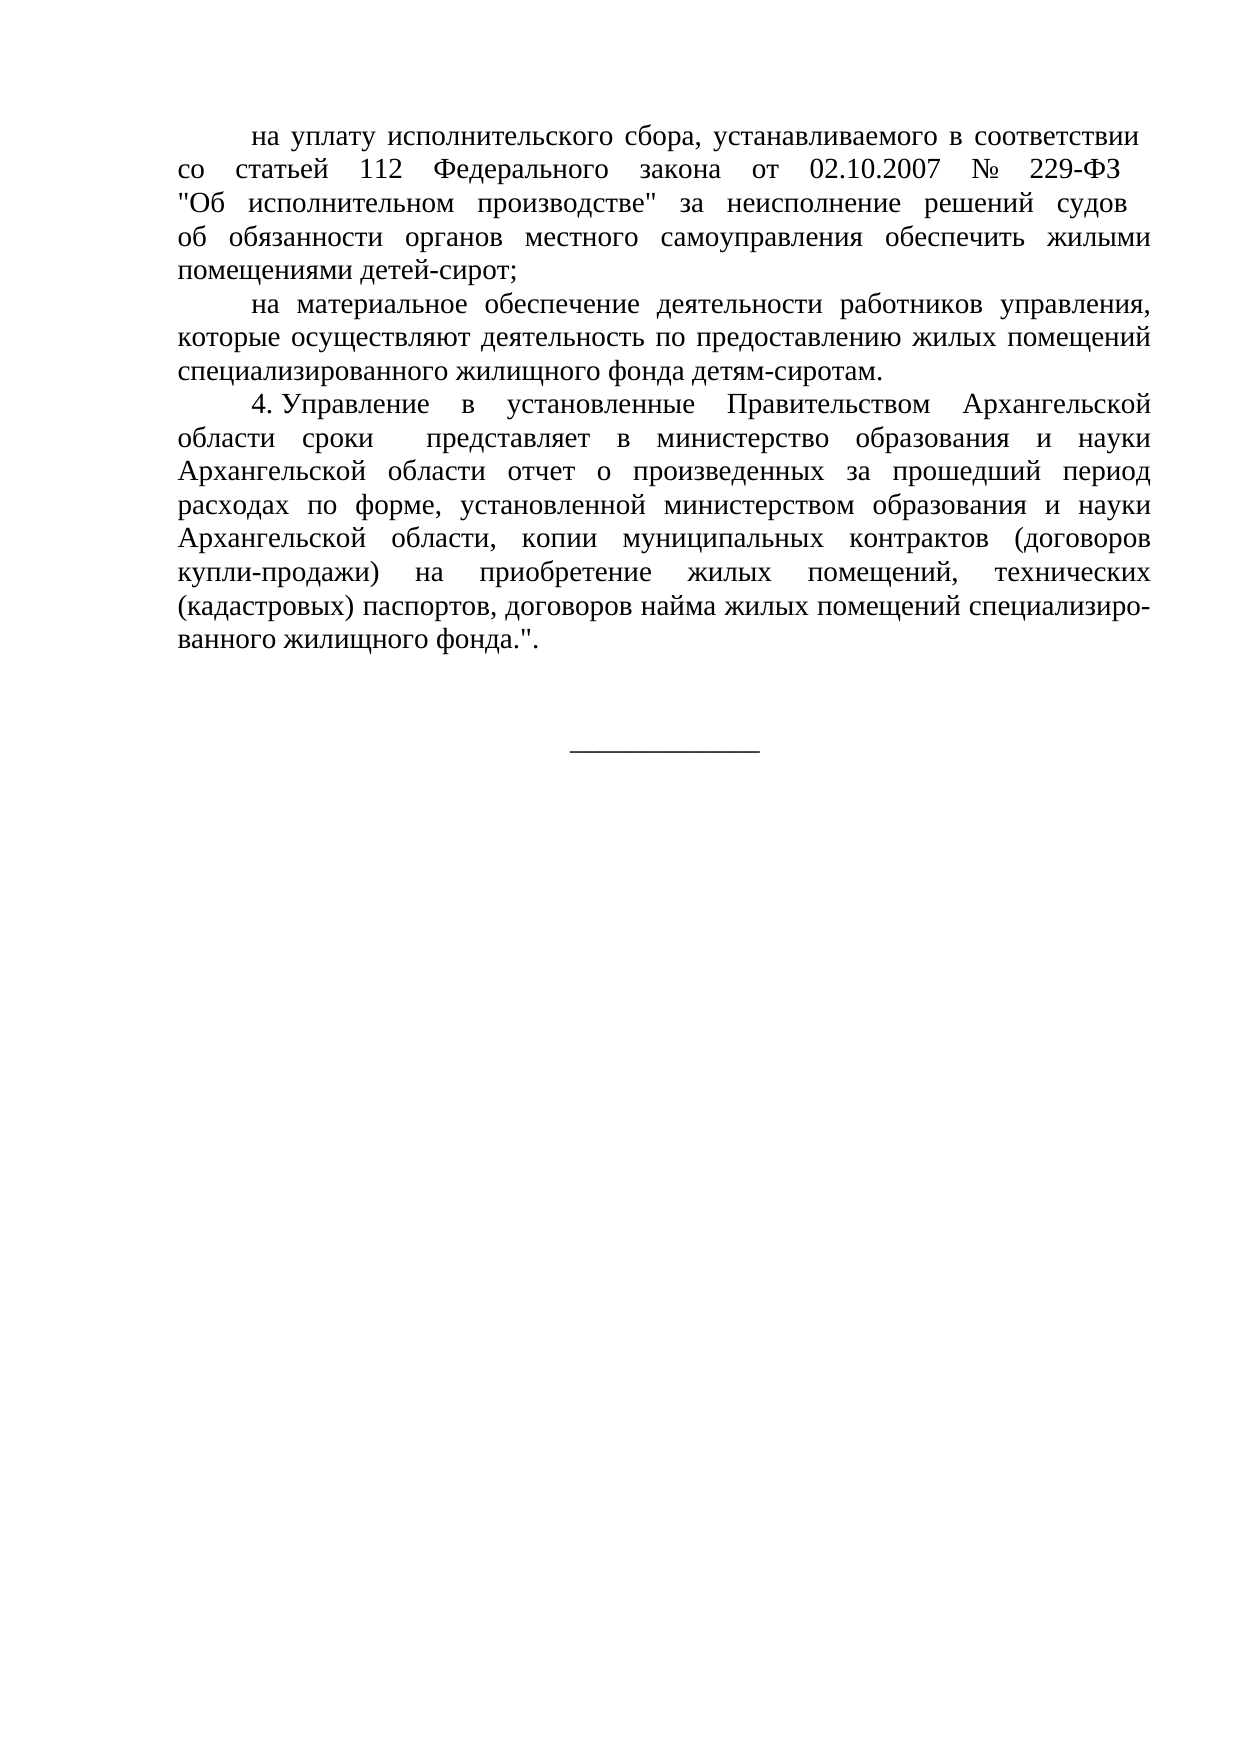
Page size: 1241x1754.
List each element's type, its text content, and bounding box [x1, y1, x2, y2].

text _____________ [177, 722, 1152, 755]
text на материальное обеспечение деятельности работников управления, которые осуществляют деятельность по предоставлению жилых помещений специализированного жилищного фонда детям-сиротам. [177, 286, 1152, 386]
list Управление в установленные Правительством Архангельской области сроки представляет в министерство образования и науки Архангельской области отчет о произведенных за прошедший период расходах по форме, установленной министерством образования и науки Архангельской области, копии муниципальных контрактов (договоров купли-продажи) на приобретение жилых помещений, технических (кадастровых) паспортов, договоров найма жилых помещений специализиро-ванного жилищного фонда.". [177, 386, 1152, 655]
text на уплату исполнительского сбора, устанавливаемого в соответствии со статьей 112 Федерального закона от 02.10.2007 № 229-ФЗ "Об исполнительном производстве" за неисполнение решений судов об обязанности органов местного самоуправления обеспечить жилыми помещениями детей-сирот; [177, 118, 1152, 286]
